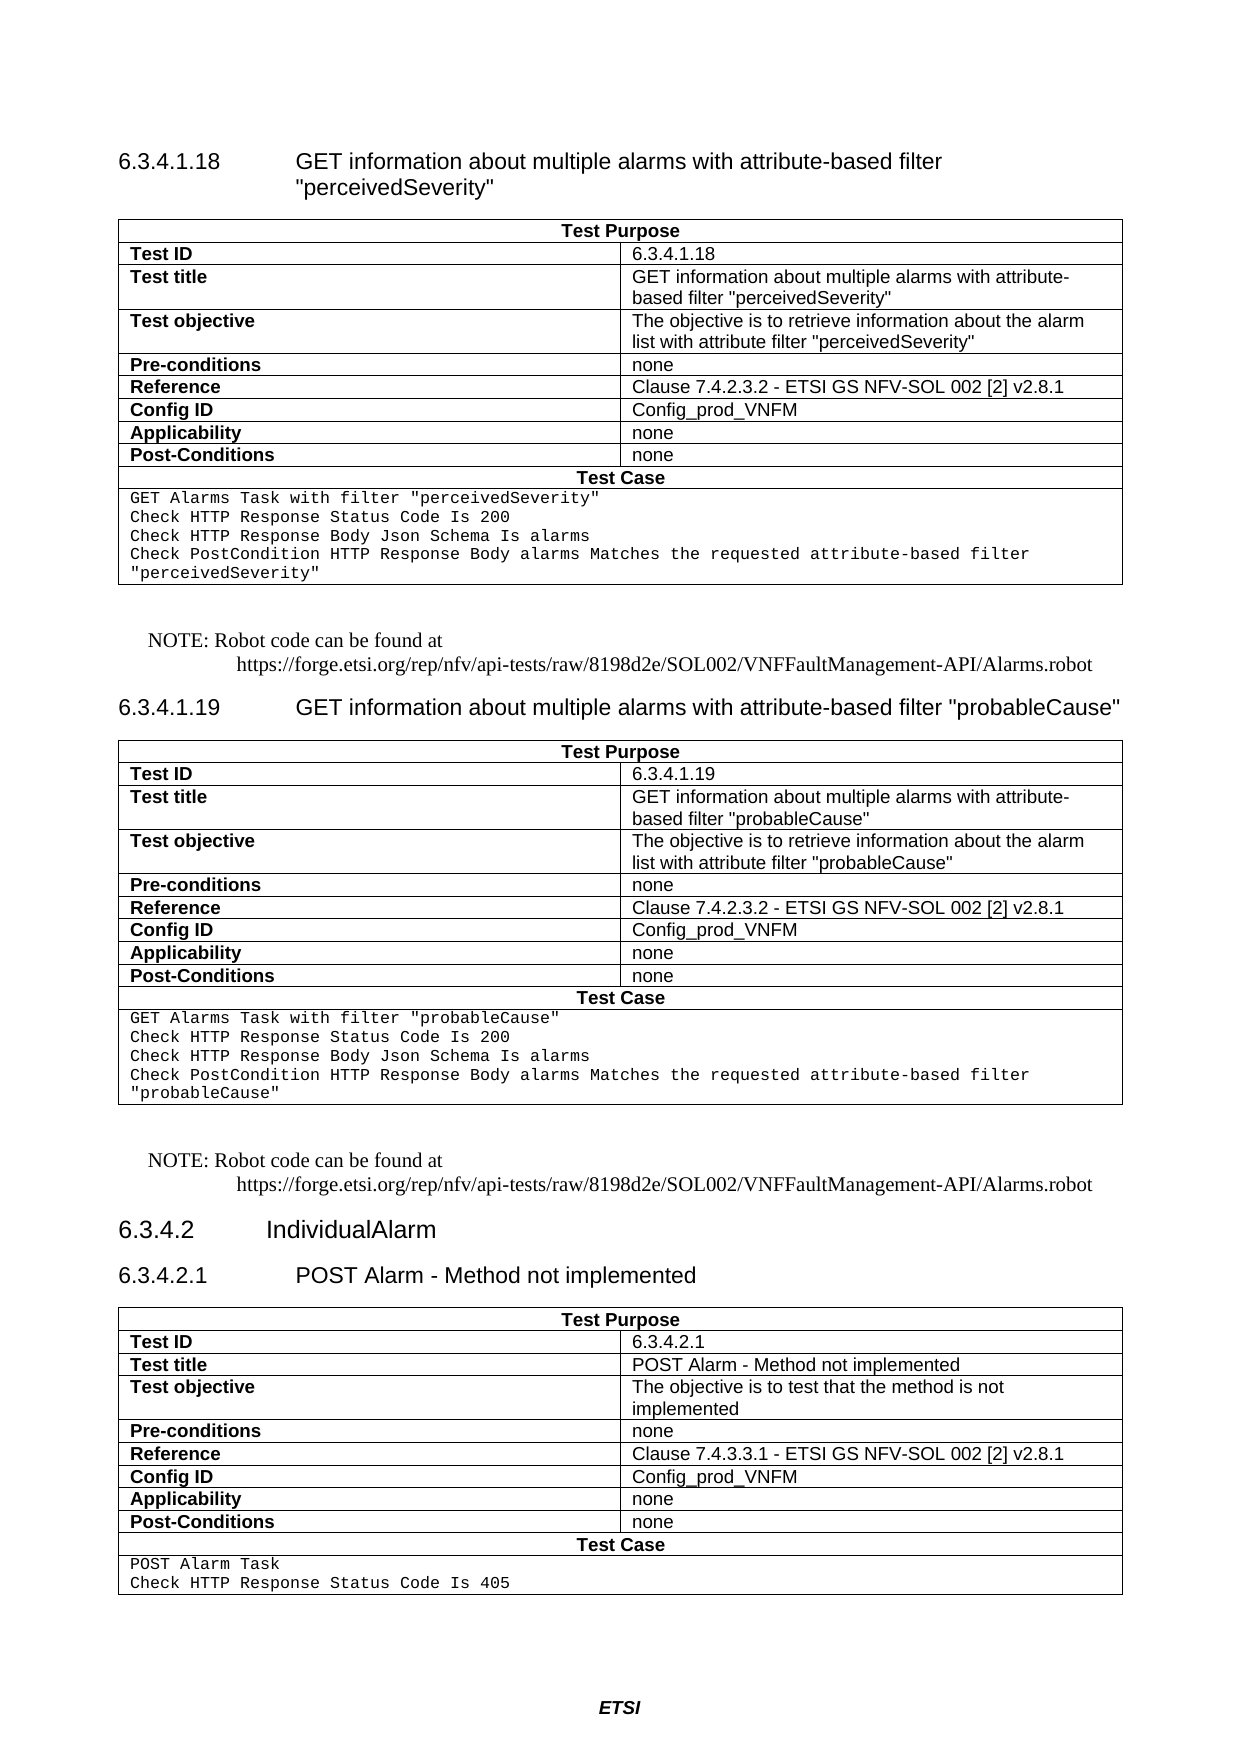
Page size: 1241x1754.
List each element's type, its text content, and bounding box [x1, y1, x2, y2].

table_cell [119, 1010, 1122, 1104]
subtitle 6.3.4.2 IndividualAlarm [118, 1215, 1122, 1243]
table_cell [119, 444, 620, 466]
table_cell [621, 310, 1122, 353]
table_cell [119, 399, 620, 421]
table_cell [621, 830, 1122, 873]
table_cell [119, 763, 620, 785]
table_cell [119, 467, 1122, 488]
subtitle 6.3.4.2.1 POST Alarm - Method not implemented [118, 1262, 1122, 1288]
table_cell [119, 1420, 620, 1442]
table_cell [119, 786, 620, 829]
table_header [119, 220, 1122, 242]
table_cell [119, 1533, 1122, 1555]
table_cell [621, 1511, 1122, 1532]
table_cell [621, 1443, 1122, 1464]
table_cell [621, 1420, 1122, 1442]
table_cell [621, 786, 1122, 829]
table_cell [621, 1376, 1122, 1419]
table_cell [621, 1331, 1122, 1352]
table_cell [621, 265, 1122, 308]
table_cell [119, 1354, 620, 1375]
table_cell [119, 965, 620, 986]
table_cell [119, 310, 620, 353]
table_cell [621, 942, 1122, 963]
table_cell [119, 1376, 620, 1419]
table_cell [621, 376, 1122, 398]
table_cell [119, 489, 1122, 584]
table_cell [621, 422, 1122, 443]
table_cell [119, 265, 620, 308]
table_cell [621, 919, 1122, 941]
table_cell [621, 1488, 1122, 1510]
text NOTE: Robot code can be found at https://forge.etsi.org/rep/nfv/api-tests/raw/8198d2e/SOL002/VNFFaultManagement-API/Alarms.robot [148, 1148, 1122, 1196]
text NOTE: Robot code can be found at https://forge.etsi.org/rep/nfv/api-tests/raw/8198d2e/SOL002/VNFFaultManagement-API/Alarms.robot [148, 627, 1122, 676]
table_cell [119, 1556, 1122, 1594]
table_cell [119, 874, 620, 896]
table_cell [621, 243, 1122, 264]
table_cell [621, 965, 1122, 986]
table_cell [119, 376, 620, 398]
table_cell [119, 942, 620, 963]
subtitle 6.3.4.1.18 GET information about multiple alarms with attribute-based filter "perceivedSeverity" [118, 148, 1122, 200]
subtitle 6.3.4.1.19 GET information about multiple alarms with attribute-based filter "probableCause" [118, 694, 1122, 721]
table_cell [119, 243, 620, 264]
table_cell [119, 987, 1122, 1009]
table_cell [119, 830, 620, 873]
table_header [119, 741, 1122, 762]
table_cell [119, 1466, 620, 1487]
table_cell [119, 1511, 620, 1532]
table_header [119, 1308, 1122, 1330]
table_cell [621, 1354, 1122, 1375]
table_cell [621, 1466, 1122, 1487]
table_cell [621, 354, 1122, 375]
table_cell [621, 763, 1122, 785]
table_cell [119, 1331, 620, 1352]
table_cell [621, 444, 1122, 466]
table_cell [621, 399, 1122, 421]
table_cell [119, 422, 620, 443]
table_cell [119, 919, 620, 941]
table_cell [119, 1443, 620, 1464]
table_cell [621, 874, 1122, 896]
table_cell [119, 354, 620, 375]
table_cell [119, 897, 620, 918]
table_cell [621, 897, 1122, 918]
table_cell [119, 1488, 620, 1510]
